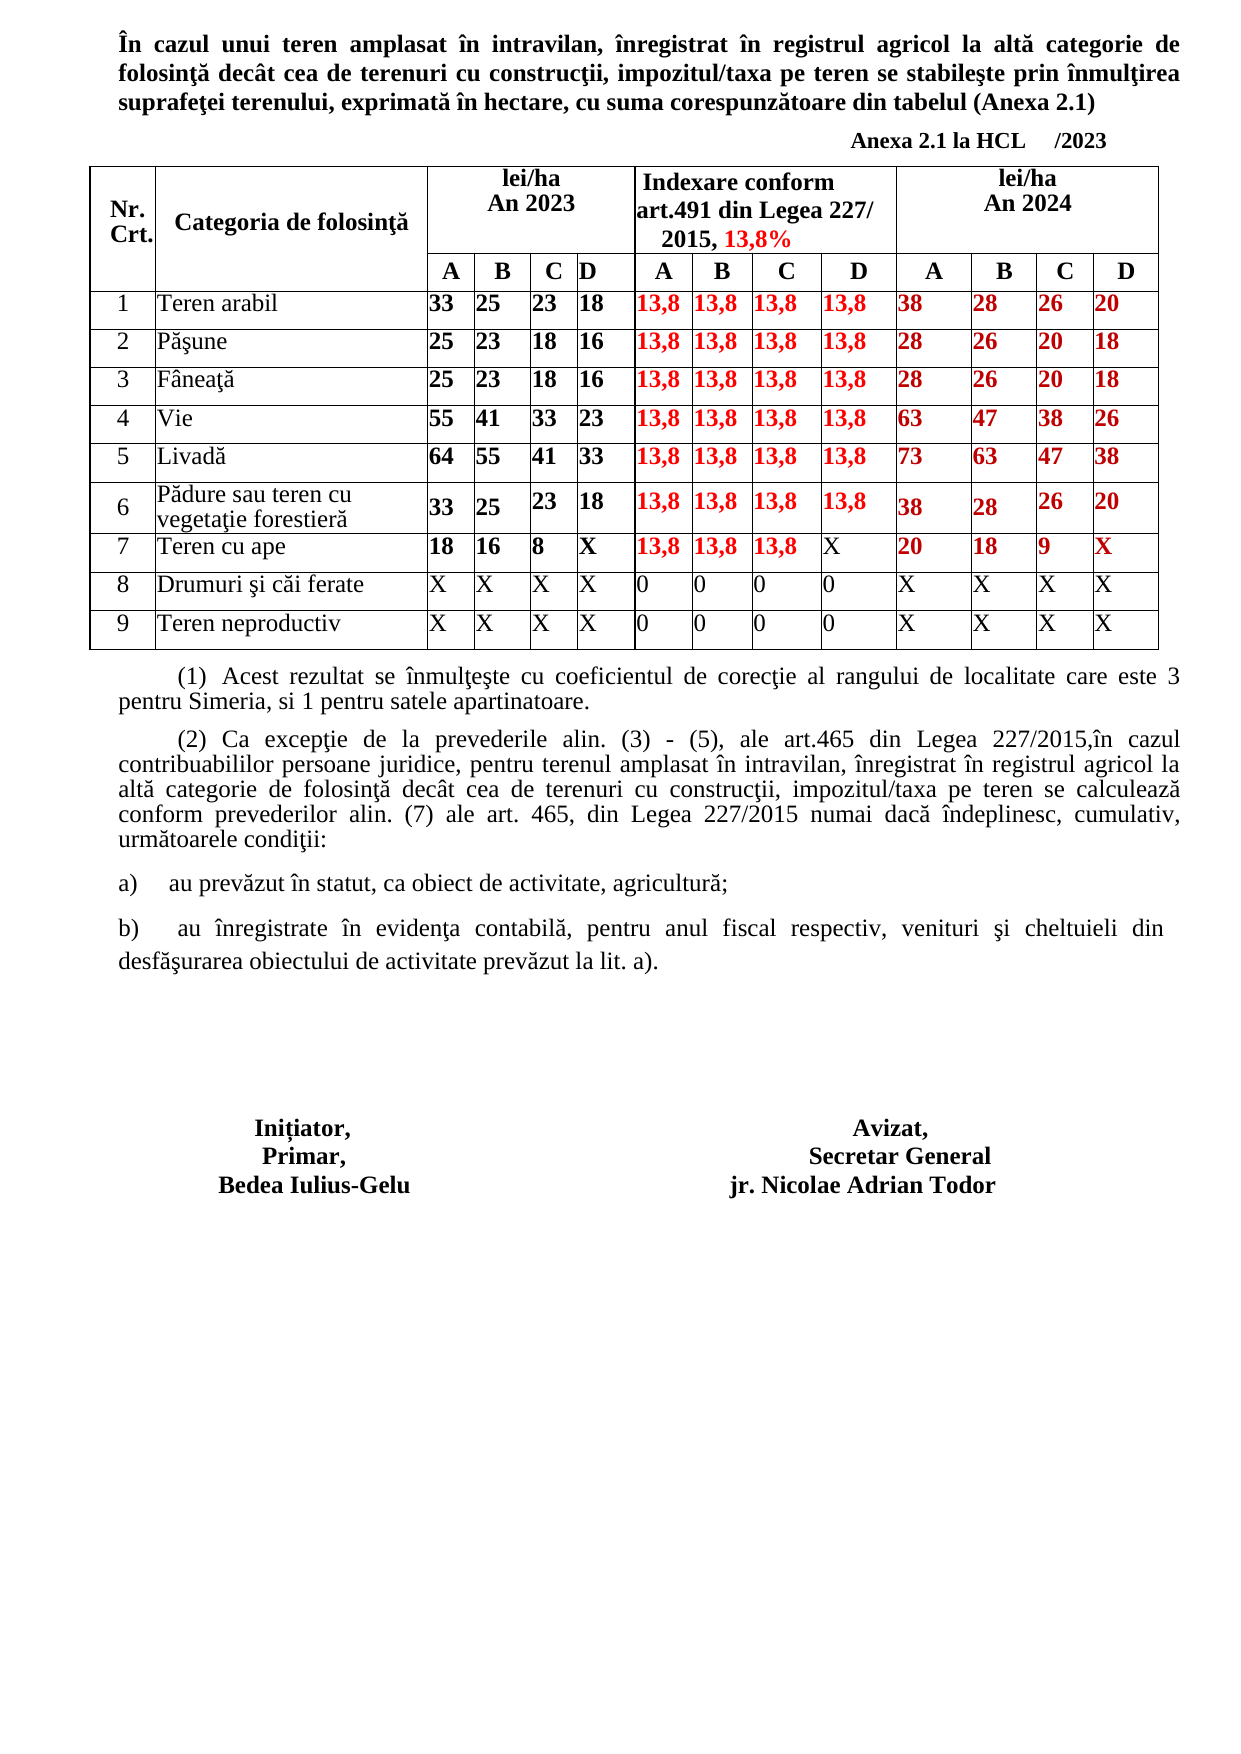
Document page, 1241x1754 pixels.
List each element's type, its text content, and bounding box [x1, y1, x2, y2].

table_cell 38 [1037, 406, 1093, 443]
table_cell B [972, 254, 1036, 291]
list au înregistrate în evidenţa contabilă, pentru anul fiscal respectiv, venituri şi cheltuieli din desfăşurarea obiectului de activitate prevăzut la lit. a). [118, 910, 1164, 976]
table_cell 13,8 [693, 444, 752, 482]
table_cell 7 [91, 534, 155, 572]
table_cell Păşune [156, 330, 427, 367]
table_cell 26 [1037, 292, 1093, 328]
table_header lei/ha An 2024 [897, 167, 1158, 252]
table_cell 5 [91, 444, 155, 482]
table_cell 13,8 [693, 292, 752, 328]
table_cell 25 [428, 330, 474, 367]
table_cell 0 [636, 573, 692, 610]
table_cell 13,8 [753, 483, 821, 533]
list Ca excepţie de la prevederile alin. (3) - (5), ale art.465 din Legea 227/2015,în cazul contribuabililor persoane juridice, pentru terenul amplasat în intravilan, înregistrat în registrul agricol la altă categorie de folosinţă decât cea de terenuri cu construcţii, impozitul/taxa pe teren se calculează conform prevederilor alin. (7) ale art. 465, din Legea 227/2015 numai dacă îndeplinesc, cumulativ, următoarele condiţii: [118, 727, 1181, 852]
table_cell Teren cu ape [156, 534, 427, 572]
table_cell 8 [91, 573, 155, 610]
table_cell 13,8 [636, 444, 692, 482]
table_cell 16 [578, 330, 634, 367]
table_cell X [428, 573, 474, 610]
table_cell 25 [475, 292, 530, 328]
table_cell 18 [578, 292, 634, 328]
text Primar, Secretar General [118, 1141, 1181, 1170]
table_cell Pădure sau teren cu vegetaţie forestieră [156, 483, 427, 533]
table_cell X [578, 534, 634, 572]
table_cell 33 [531, 406, 577, 443]
table_cell 18 [578, 483, 634, 533]
table_cell 13,8 [753, 406, 821, 443]
table_cell 13,8 [753, 444, 821, 482]
table_cell 13,8 [753, 292, 821, 328]
table_cell 18 [531, 330, 577, 367]
table_cell 13,8 [693, 534, 752, 572]
table_cell X [972, 573, 1036, 610]
table_cell 13,8 [822, 292, 896, 328]
table_cell 0 [693, 611, 752, 649]
table_cell 0 [822, 611, 896, 649]
table_cell 13,8 [636, 330, 692, 367]
table_cell 4 [91, 406, 155, 443]
table_cell 28 [897, 368, 971, 405]
text Inițiator, Avizat, [118, 1113, 1181, 1141]
table_cell 13,8 [693, 483, 752, 533]
table_cell B [475, 254, 530, 291]
table_cell X [1094, 534, 1158, 572]
table_cell 63 [972, 444, 1036, 482]
table_cell 25 [475, 483, 530, 533]
table_cell 55 [475, 444, 530, 482]
table_cell 38 [897, 483, 971, 533]
table_cell X [897, 573, 971, 610]
table_cell B [693, 254, 752, 291]
table_cell 13,8 [636, 406, 692, 443]
table_cell X [1037, 573, 1093, 610]
table_cell 18 [531, 368, 577, 405]
table_cell 13,8 [753, 330, 821, 367]
table_cell 16 [475, 534, 530, 572]
table_cell 16 [578, 368, 634, 405]
table_header Nr. Crt. [91, 167, 155, 291]
table_cell X [578, 611, 634, 649]
table_cell 23 [475, 368, 530, 405]
table_cell Teren arabil [156, 292, 427, 328]
text Bedea Iulius-Gelu jr. Nicolae Adrian Todor [118, 1170, 1181, 1228]
table_cell 28 [897, 330, 971, 367]
table_cell 18 [1094, 368, 1158, 405]
table_cell 13,8 [693, 368, 752, 405]
table_cell 73 [897, 444, 971, 482]
table_cell 47 [972, 406, 1036, 443]
table_cell 38 [1094, 444, 1158, 482]
table_cell 13,8 [822, 406, 896, 443]
table_cell X [1094, 611, 1158, 649]
table_cell 38 [897, 292, 971, 328]
table_cell 0 [753, 573, 821, 610]
table_cell 23 [531, 483, 577, 533]
table_cell 20 [1094, 483, 1158, 533]
table_cell 13,8 [822, 444, 896, 482]
table_cell X [428, 611, 474, 649]
table_cell 6 [91, 483, 155, 533]
table_cell D [578, 254, 634, 291]
table_cell 26 [1094, 406, 1158, 443]
table_cell Livadă [156, 444, 427, 482]
table_cell Teren neproductiv [156, 611, 427, 649]
table_cell C [1037, 254, 1093, 291]
table_cell 26 [972, 330, 1036, 367]
table_cell 13,8 [693, 406, 752, 443]
table_header lei/ha An 2023 [428, 167, 634, 252]
table_cell 33 [428, 292, 474, 328]
table_cell 13,8 [636, 534, 692, 572]
table_cell 33 [428, 483, 474, 533]
table_cell 1 [91, 292, 155, 328]
table_cell 20 [1037, 330, 1093, 367]
table_cell X [972, 611, 1036, 649]
table_cell 13,8 [753, 368, 821, 405]
table_cell 0 [753, 611, 821, 649]
table_cell D [1094, 254, 1158, 291]
table_cell 20 [1037, 368, 1093, 405]
table_cell X [1094, 573, 1158, 610]
table_cell 41 [475, 406, 530, 443]
table_cell 13,8 [693, 330, 752, 367]
table_cell X [578, 573, 634, 610]
table_cell 9 [1037, 534, 1093, 572]
table_cell A [636, 254, 692, 291]
table_cell 13,8 [822, 483, 896, 533]
table_cell 64 [428, 444, 474, 482]
table_cell 41 [531, 444, 577, 482]
table_cell 13,8 [753, 534, 821, 572]
table_cell 28 [972, 483, 1036, 533]
table_cell 55 [428, 406, 474, 443]
table_cell 9 [91, 611, 155, 649]
table_cell 26 [1037, 483, 1093, 533]
table_cell A [897, 254, 971, 291]
table_cell 23 [531, 292, 577, 328]
table_cell 20 [897, 534, 971, 572]
table_cell X [475, 573, 530, 610]
table_cell 23 [578, 406, 634, 443]
table_cell 18 [1094, 330, 1158, 367]
table_cell 25 [428, 368, 474, 405]
table_cell X [822, 534, 896, 572]
table_cell Drumuri şi căi ferate [156, 573, 427, 610]
table_cell 28 [972, 292, 1036, 328]
table_cell X [897, 611, 971, 649]
table_cell X [475, 611, 530, 649]
table_cell 63 [897, 406, 971, 443]
table_cell 33 [578, 444, 634, 482]
table_cell A [428, 254, 474, 291]
list au prevăzut în statut, ca obiect de activitate, agricultură; [118, 865, 1181, 898]
table_cell Vie [156, 406, 427, 443]
table_cell X [1037, 611, 1093, 649]
text În cazul unui teren amplasat în intravilan, înregistrat în registrul agricol la altă categorie de folosinţă decât cea de terenuri cu construcţii, impozitul/taxa pe teren se stabileşte prin înmulţirea suprafeţei terenului, exprimată în hectare, cu suma corespunzătoare din tabelul (Anexa 2.1) [118, 29, 1181, 116]
table_cell 13,8 [636, 483, 692, 533]
table_cell X [531, 611, 577, 649]
subtitle Anexa 2.1 la HCL /2023 [793, 128, 1181, 153]
table_cell X [531, 573, 577, 610]
table_cell 47 [1037, 444, 1093, 482]
table_cell 13,8 [636, 292, 692, 328]
table_cell 2 [91, 330, 155, 367]
table_cell 0 [636, 611, 692, 649]
table_cell D [822, 254, 896, 291]
table_cell 3 [91, 368, 155, 405]
table_cell 13,8 [636, 368, 692, 405]
table_cell C [753, 254, 821, 291]
table_cell C [531, 254, 577, 291]
table_cell 0 [822, 573, 896, 610]
table_header Indexare conform art.491 din Legea 227/ 2015, 13,8% 2227/2015 [636, 167, 896, 252]
table_cell 13,8 [822, 368, 896, 405]
table_cell 0 [693, 573, 752, 610]
table_cell 23 [475, 330, 530, 367]
table_header Categoria de folosinţă [156, 167, 427, 291]
table_cell 18 [972, 534, 1036, 572]
table_cell Fâneaţă [156, 368, 427, 405]
table_cell 26 [972, 368, 1036, 405]
table_cell 18 [428, 534, 474, 572]
table_cell 8 [531, 534, 577, 572]
table_cell 20 [1094, 292, 1158, 328]
list Acest rezultat se înmulţeşte cu coeficientul de corecţie al rangului de localitate care este 3 pentru Simeria, si 1 pentru satele apartinatoare. [118, 665, 1181, 715]
table_cell 13,8 [822, 330, 896, 367]
